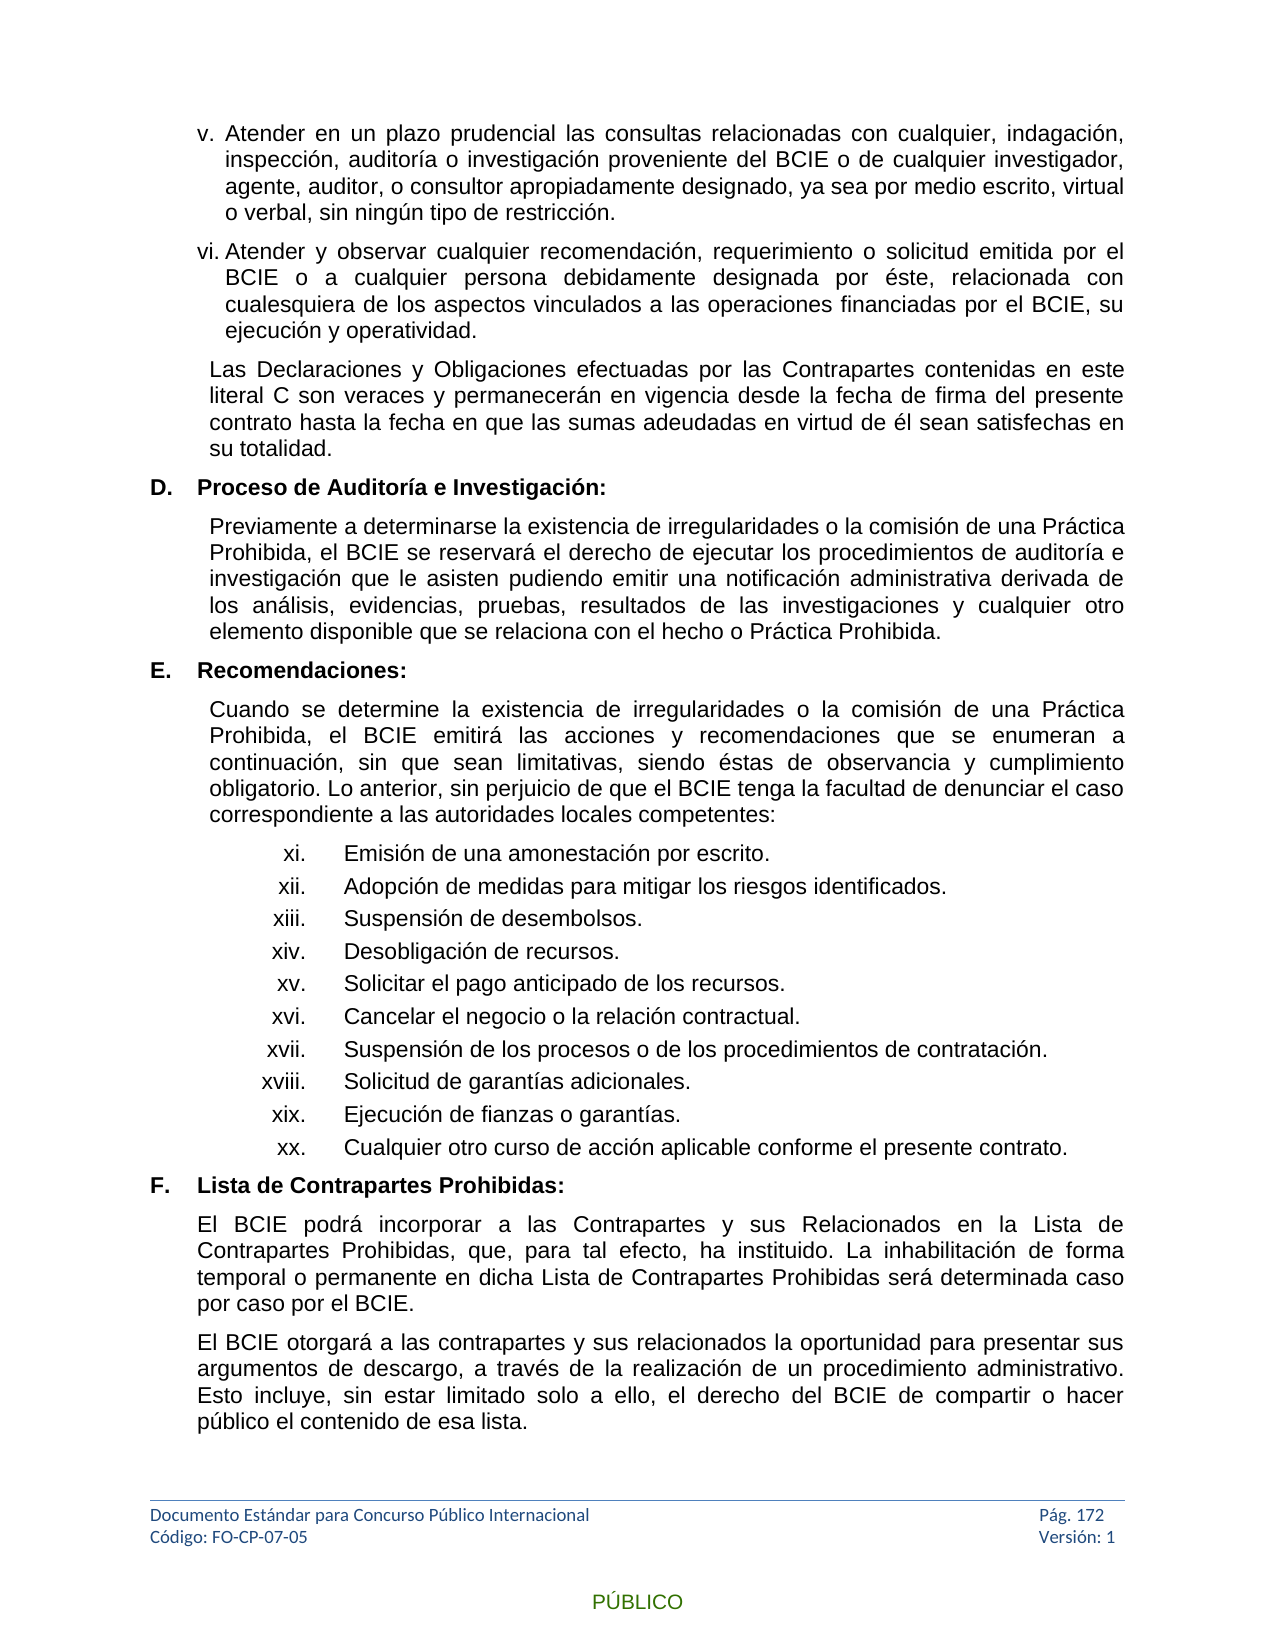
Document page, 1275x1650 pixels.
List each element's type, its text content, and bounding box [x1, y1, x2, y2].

text D. Proceso de Auditoría e Investigación: [150, 474, 1125, 500]
text Las Declaraciones y Obligaciones efectuadas por las Contrapartes contenidas en este literal C son veraces y permanecerán en vigencia desde la fecha de firma del presente contrato hasta la fecha en que las sumas adeudadas en virtud de él sean satisfechas en su totalidad. [209, 356, 1125, 461]
list Suspensión de los procesos o de los procedimientos de contratación. [306, 1036, 1125, 1062]
text El BCIE otorgará a las contrapartes y sus relacionados la oportunidad para presentar sus argumentos de descargo, a través de la realización de un procedimiento administrativo. Esto incluye, sin estar limitado solo a ello, el derecho del BCIE de compartir o hacer público el contenido de esa lista. [197, 1329, 1125, 1434]
text E. Recomendaciones: [150, 657, 1125, 683]
list Solicitud de garantías adicionales. [306, 1068, 1125, 1094]
list Emisión de una amonestación por escrito. [306, 840, 1125, 866]
text F. Lista de Contrapartes Prohibidas: [150, 1172, 1125, 1199]
list Desobligación de recursos. [306, 938, 1125, 964]
text Previamente a determinarse la existencia de irregularidades o la comisión de una Práctica Prohibida, el BCIE se reservará el derecho de ejecutar los procedimientos de auditoría e investigación que le asisten pudiendo emitir una notificación administrativa derivada de los análisis, evidencias, pruebas, resultados de las investigaciones y cualquier otro elemento disponible que se relaciona con el hecho o Práctica Prohibida. [209, 513, 1125, 644]
list Solicitar el pago anticipado de los recursos. [306, 970, 1125, 997]
text vi. Atender y observar cualquier recomendación, requerimiento o solicitud emitida por el BCIE o a cualquier persona debidamente designada por éste, relacionada con cualesquiera de los aspectos vinculados a las operaciones financiadas por el BCIE, su ejecución y operatividad. [197, 238, 1125, 343]
list Ejecución de fianzas o garantías. [306, 1101, 1125, 1127]
list Cancelar el negocio o la relación contractual. [306, 1003, 1125, 1029]
text v. Atender en un plazo prudencial las consultas relacionadas con cualquier, indagación, inspección, auditoría o investigación proveniente del BCIE o de cualquier investigador, agente, auditor, o consultor apropiadamente designado, ya sea por medio escrito, virtual o verbal, sin ningún tipo de restricción. [197, 120, 1125, 225]
text El BCIE podrá incorporar a las Contrapartes y sus Relacionados en la Lista de Contrapartes Prohibidas, que, para tal efecto, ha instituido. La inhabilitación de forma temporal o permanente en dicha Lista de Contrapartes Prohibidas será determinada caso por caso por el BCIE. [197, 1211, 1125, 1317]
list Adopción de medidas para mitigar los riesgos identificados. [306, 873, 1125, 899]
text Cuando se determine la existencia de irregularidades o la comisión de una Práctica Prohibida, el BCIE emitirá las acciones y recomendaciones que se enumeran a continuación, sin que sean limitativas, siendo éstas de observancia y cumplimiento obligatorio. Lo anterior, sin perjuicio de que el BCIE tenga la facultad de denunciar el caso correspondiente a las autoridades locales competentes: [209, 696, 1125, 827]
list Cualquier otro curso de acción aplicable conforme el presente contrato. [306, 1133, 1125, 1160]
list Suspensión de desembolsos. [306, 905, 1125, 932]
